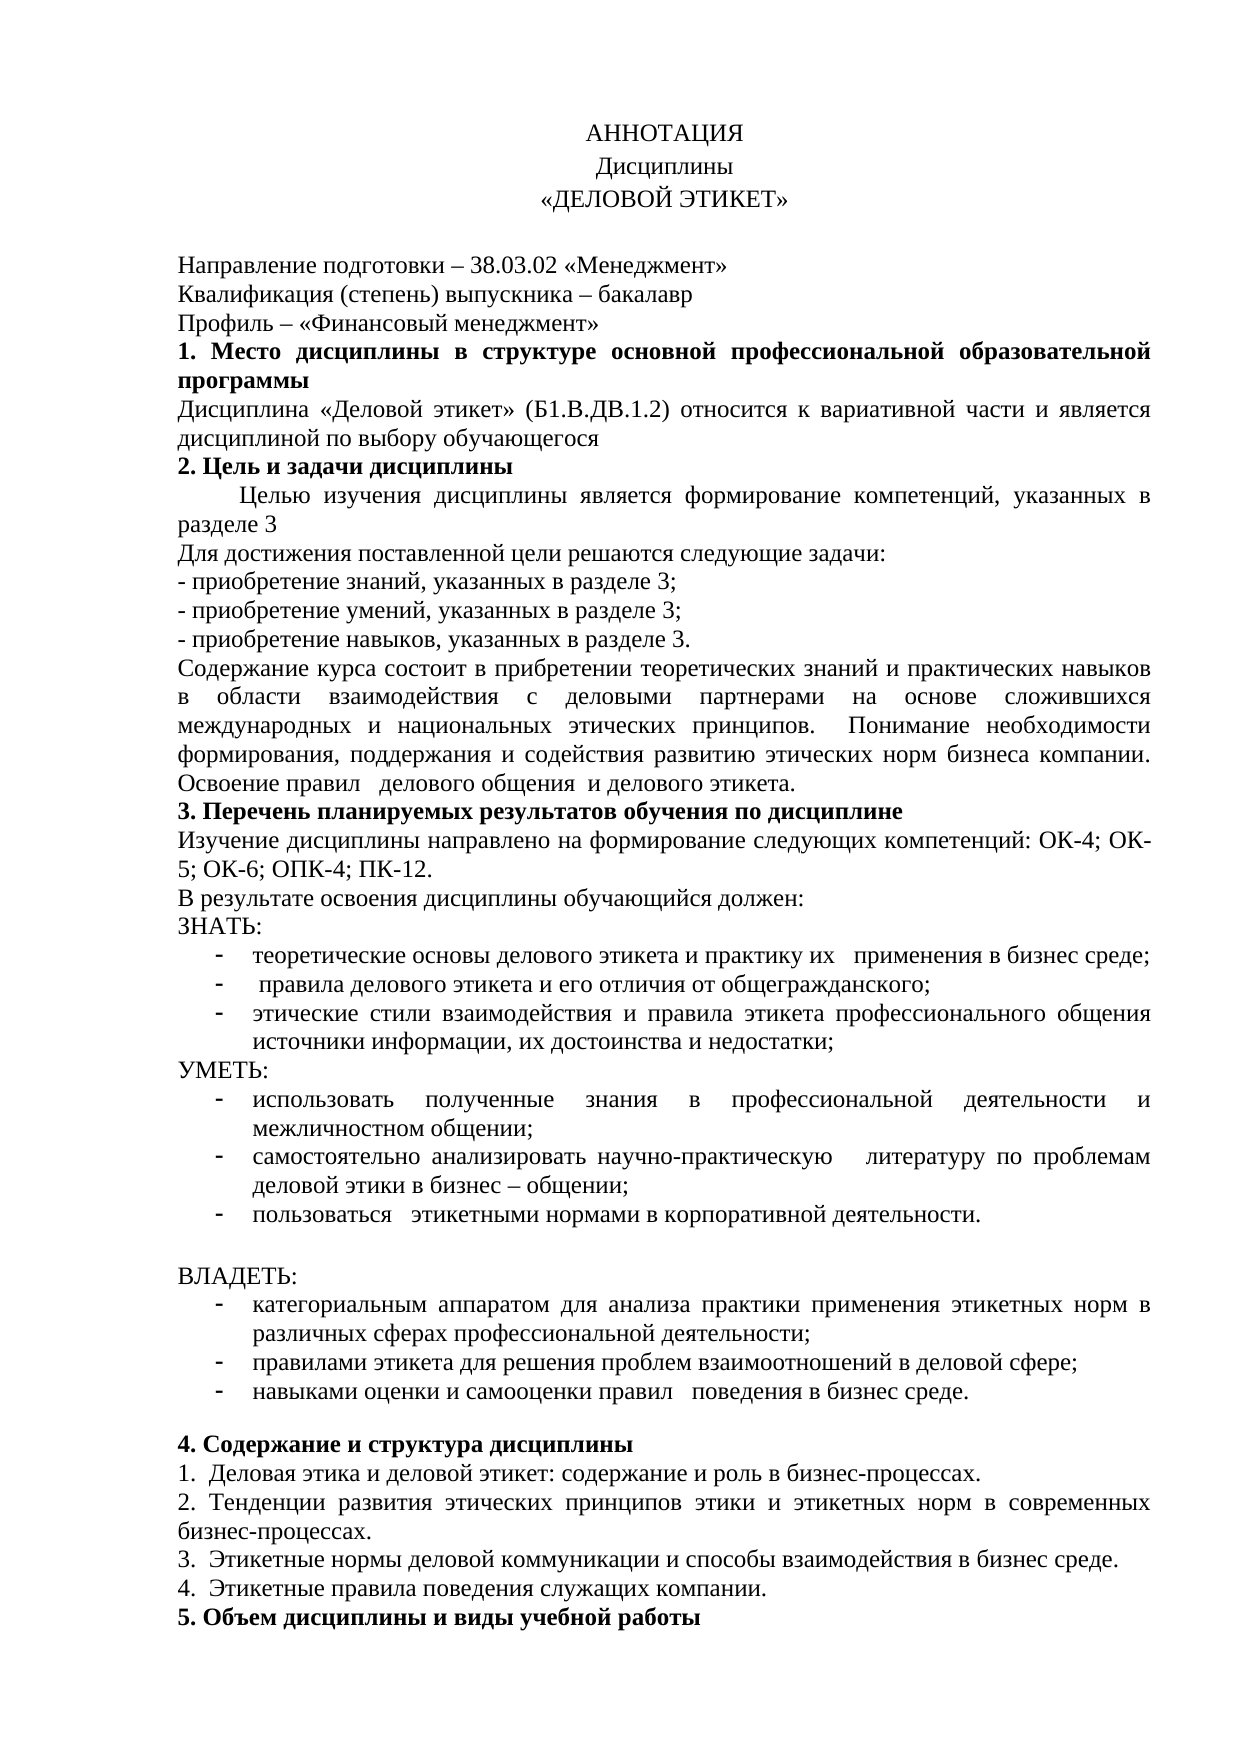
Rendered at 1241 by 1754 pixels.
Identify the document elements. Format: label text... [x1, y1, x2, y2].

text 2. Тенденции развития этических принципов этики и этикетных норм в современных бизнес-процессах. [177, 1487, 1152, 1544]
text ЗНАТЬ: [177, 911, 1152, 940]
list правила делового этикета и его отличия от общегражданского; [215, 969, 1152, 998]
text Дисциплины [177, 151, 1152, 180]
list пользоваться этикетными нормами в корпоративной деятельности. [215, 1199, 1152, 1228]
list правилами этикета для решения проблем взаимоотношений в деловой сфере; [215, 1347, 1152, 1376]
text ВЛАДЕТЬ: [177, 1261, 1152, 1289]
text 1. Деловая этика и деловой этикет: содержание и роль в бизнес-процессах. [177, 1458, 1152, 1487]
text АННОТАЦИЯ [177, 118, 1152, 147]
text В результате освоения дисциплины обучающийся должен: [177, 883, 1152, 911]
text - приобретение знаний, указанных в разделе 3; [177, 566, 1152, 595]
text Профиль – «Финансовый менеджмент» [177, 308, 1152, 336]
text «ДЕЛОВОЙ ЭТИКЕТ» [177, 184, 1152, 213]
text 4. Этикетные правила поведения служащих компании. [177, 1573, 1152, 1602]
text - приобретение навыков, указанных в разделе 3. [177, 624, 1152, 653]
list использовать полученные знания в профессиональной деятельности и межличностном общении; [215, 1084, 1152, 1141]
list навыками оценки и самооценки правил поведения в бизнес среде. [215, 1376, 1152, 1404]
text УМЕТЬ: [177, 1055, 1152, 1084]
text Содержание курса состоит в прибретении теоретических знаний и практических навыков в области взаимодействия с деловыми партнерами на основе сложившихся международных и национальных этических принципов. Понимание необходимости формирования, поддержания и содействия развитию этических норм бизнеса компании. Освоение правил делового общения и делового этикета. [177, 653, 1152, 796]
text Направление подготовки – 38.03.02 «Менеджмент» [177, 250, 1152, 279]
list этические стили взаимодействия и правила этикета профессионального общения источники информации, их достоинства и недостатки; [215, 998, 1152, 1055]
text 4. Содержание и структура дисциплины [177, 1429, 1152, 1458]
list категориальным аппаратом для анализа практики применения этикетных норм в различных сферах профессиональной деятельности; [215, 1289, 1152, 1347]
text Целью изучения дисциплины является формирование компетенций, указанных в разделе 3 [177, 480, 1152, 538]
text Дисциплина «Деловой этикет» (Б1.В.ДВ.1.2) относится к вариативной части и является дисциплиной по выбору обучающегося [177, 394, 1152, 451]
text 3. Этикетные нормы деловой коммуникации и способы взаимодействия в бизнес среде. [177, 1544, 1152, 1573]
text Квалификация (степень) выпускника – бакалавр [177, 279, 1152, 308]
text 5. Объем дисциплины и виды учебной работы [177, 1602, 1152, 1631]
list самостоятельно анализировать научно-практическую литературу по проблемам деловой этики в бизнес – общении; [215, 1141, 1152, 1199]
text 2. Цель и задачи дисциплины [177, 451, 1152, 480]
text Изучение дисциплины направлено на формирование следующих компетенций: ОК-4; ОК-5; ОК-6; ОПК-4; ПК-12. [177, 825, 1152, 883]
text Для достижения поставленной цели решаются следующие задачи: [177, 538, 1152, 566]
text 1. Место дисциплины в структуре основной профессиональной образовательной программы [177, 336, 1152, 394]
text - приобретение умений, указанных в разделе 3; [177, 595, 1152, 624]
list теоретические основы делового этикета и практику их применения в бизнес среде; [215, 940, 1152, 969]
text 3. Перечень планируемых результатов обучения по дисциплине [177, 796, 1152, 825]
